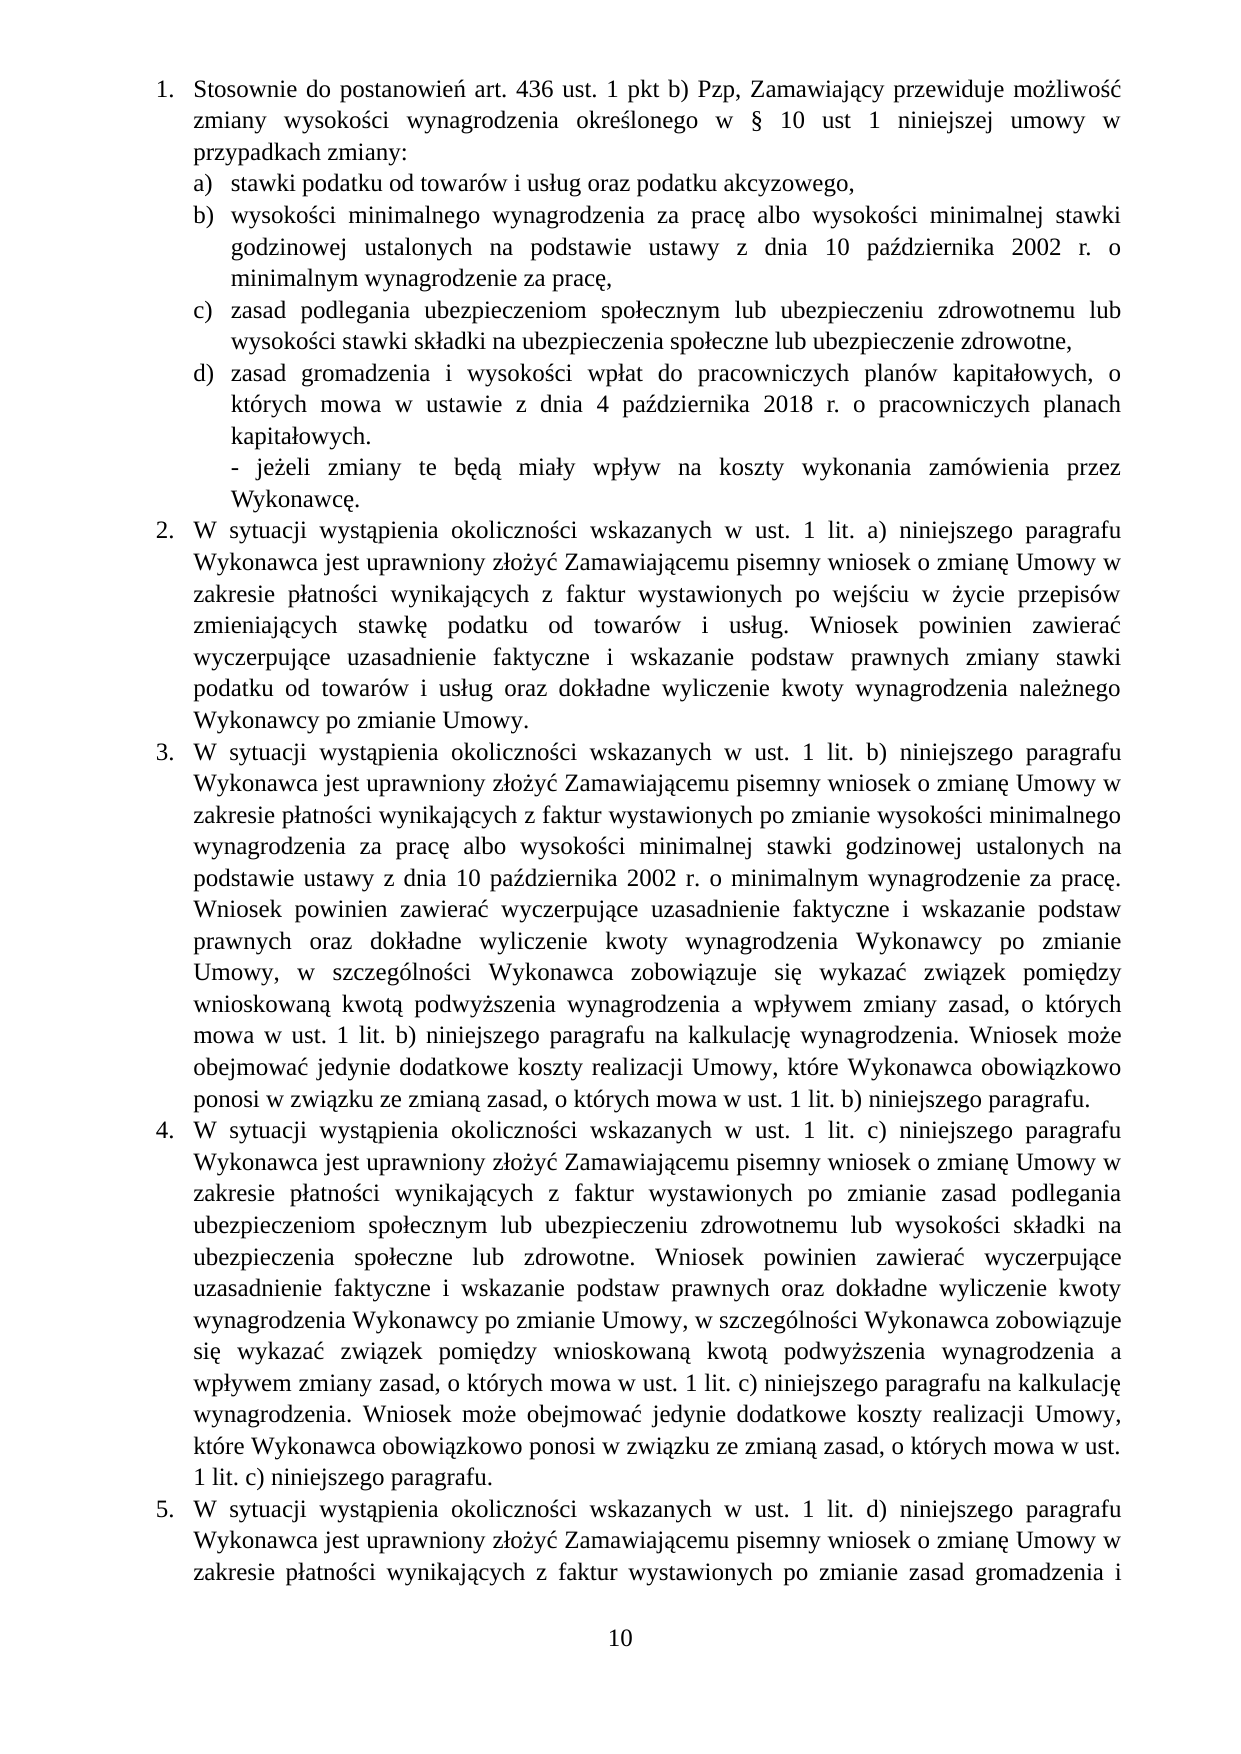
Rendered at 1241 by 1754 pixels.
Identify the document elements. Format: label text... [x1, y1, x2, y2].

list zasad podlegania ubezpieczeniom społecznym lub ubezpieczeniu zdrowotnemu lub wysokości stawki składki na ubezpieczenia społeczne lub ubezpieczenie zdrowotne, [193, 295, 1122, 355]
text - jeżeli zmiany te będą miały wpływ na koszty wykonania zamówienia przez Wykonawcę. [231, 452, 1122, 513]
list W sytuacji wystąpienia okoliczności wskazanych w ust. 1 lit. b) niniejszego paragrafu Wykonawca jest uprawniony złożyć Zamawiającemu pisemny wniosek o zmianę Umowy w zakresie płatności wynikających z faktur wystawionych po zmianie wysokości minimalnego wynagrodzenia za pracę albo wysokości minimalnej stawki godzinowej ustalonych na podstawie ustawy z dnia 10 października 2002 r. o minimalnym wynagrodzenie za pracę. Wniosek powinien zawierać wyczerpujące uzasadnienie faktyczne i wskazanie podstaw prawnych oraz dokładne wyliczenie kwoty wynagrodzenia Wykonawcy po zmianie Umowy, w szczególności Wykonawca zobowiązuje się wykazać związek pomiędzy wnioskowaną kwotą podwyższenia wynagrodzenia a wpływem zmiany zasad, o których mowa w ust. 1 lit. b) niniejszego paragrafu na kalkulację wynagrodzenia. Wniosek może obejmować jedynie dodatkowe koszty realizacji Umowy, które Wykonawca obowiązkowo ponosi w związku ze zmianą zasad, o których mowa w ust. 1 lit. b) niniejszego paragrafu. [156, 737, 1122, 1112]
list W sytuacji wystąpienia okoliczności wskazanych w ust. 1 lit. a) niniejszego paragrafu Wykonawca jest uprawniony złożyć Zamawiającemu pisemny wniosek o zmianę Umowy w zakresie płatności wynikających z faktur wystawionych po wejściu w życie przepisów zmieniających stawkę podatku od towarów i usług. Wniosek powinien zawierać wyczerpujące uzasadnienie faktyczne i wskazanie podstaw prawnych zmiany stawki podatku od towarów i usług oraz dokładne wyliczenie kwoty wynagrodzenia należnego Wykonawcy po zmianie Umowy. [156, 516, 1122, 734]
list stawki podatku od towarów i usług oraz podatku akcyzowego, [193, 168, 1122, 197]
list wysokości minimalnego wynagrodzenia za pracę albo wysokości minimalnej stawki godzinowej ustalonych na podstawie ustawy z dnia 10 października 2002 r. o minimalnym wynagrodzenie za pracę, [193, 200, 1122, 292]
list zasad gromadzenia i wysokości wpłat do pracowniczych planów kapitałowych, o których mowa w ustawie z dnia 4 października 2018 r. o pracowniczych planach kapitałowych. [193, 358, 1122, 450]
list W sytuacji wystąpienia okoliczności wskazanych w ust. 1 lit. c) niniejszego paragrafu Wykonawca jest uprawniony złożyć Zamawiającemu pisemny wniosek o zmianę Umowy w zakresie płatności wynikających z faktur wystawionych po zmianie zasad podlegania ubezpieczeniom społecznym lub ubezpieczeniu zdrowotnemu lub wysokości składki na ubezpieczenia społeczne lub zdrowotne. Wniosek powinien zawierać wyczerpujące uzasadnienie faktyczne i wskazanie podstaw prawnych oraz dokładne wyliczenie kwoty wynagrodzenia Wykonawcy po zmianie Umowy, w szczególności Wykonawca zobowiązuje się wykazać związek pomiędzy wnioskowaną kwotą podwyższenia wynagrodzenia a wpływem zmiany zasad, o których mowa w ust. 1 lit. c) niniejszego paragrafu na kalkulację wynagrodzenia. Wniosek może obejmować jedynie dodatkowe koszty realizacji Umowy, które Wykonawca obowiązkowo ponosi w związku ze zmianą zasad, o których mowa w ust. 1 lit. c) niniejszego paragrafu. [156, 1115, 1122, 1491]
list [156, 1494, 1122, 1586]
list Stosownie do postanowień art. 436 ust. 1 pkt b) Pzp, Zamawiający przewiduje możliwość zmiany wysokości wynagrodzenia określonego w § 10 ust 1 niniejszej umowy w przypadkach zmiany: [156, 74, 1122, 166]
